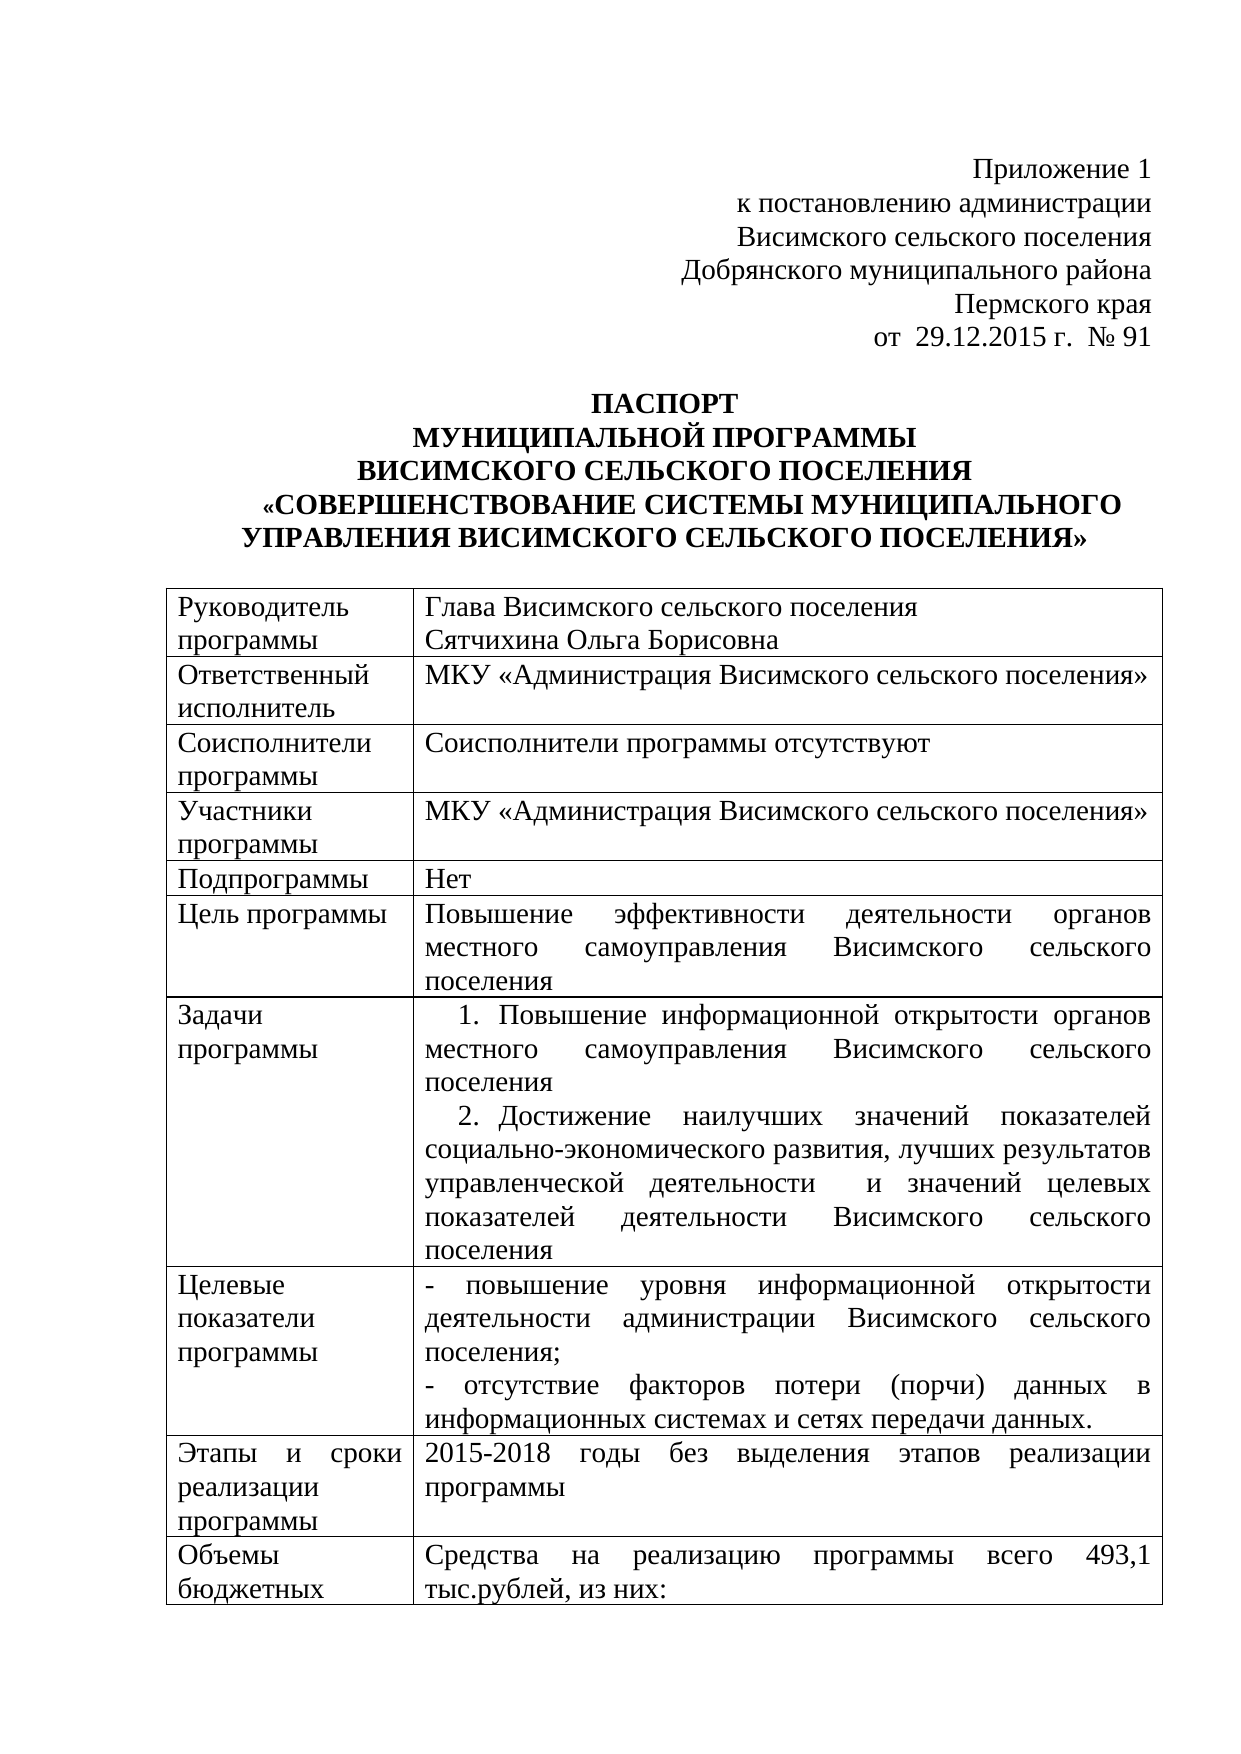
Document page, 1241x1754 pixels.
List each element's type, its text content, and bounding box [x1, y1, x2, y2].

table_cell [167, 1537, 413, 1604]
table_cell - повышение уровня информационной открытости деятельности администрации Висимского сельского поселения; - отсутствие факторов потери (порчи) данных в информационных системах и сетях передачи данных. [414, 1267, 1162, 1434]
text ВИСИМСКОГО СЕЛЬСКОГО ПОСЕЛЕНИЯ [177, 453, 1152, 487]
table_cell МКУ «Администрация Висимского сельского поселения» [414, 657, 1162, 724]
text «СОВЕРШЕНСТВОВАНИЕ СИСТЕМЫ МУНИЦИПАЛЬНОГО УПРАВЛЕНИЯ ВИСИМСКОГО СЕЛЬСКОГО ПОСЕЛЕНИЯ» [177, 487, 1152, 554]
table_cell Подпрограммы [167, 861, 413, 895]
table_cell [414, 1537, 1162, 1604]
table_cell Этапы и сроки реализации программы [167, 1436, 413, 1536]
table_cell МКУ «Администрация Висимского сельского поселения» [414, 793, 1162, 860]
table_cell Нет [414, 861, 1162, 895]
table_cell Повышение информационной открытости органов местного самоуправления Висимского сельского поселения Достижение наилучших значений показателей социально-экономического развития, лучших результатов управленческой деятельности и значений целевых показателей деятельности Висимского сельского поселения [414, 998, 1162, 1266]
table_cell Задачи программы [167, 998, 413, 1266]
table_cell Цель программы [167, 896, 413, 996]
table_header Руководитель программы [167, 589, 413, 656]
table_cell Повышение эффективности деятельности органов местного самоуправления Висимского сельского поселения [414, 896, 1162, 996]
table_cell 2015-2018 годы без выделения этапов реализации программы [414, 1436, 1162, 1536]
text ПАСПОРТ [177, 386, 1152, 420]
table_cell Участники программы [167, 793, 413, 860]
text к постановлению администрации [177, 185, 1152, 219]
text Добрянского муниципального района [177, 252, 1152, 286]
table_header Глава Висимского сельского поселения Сятчихина Ольга Борисовна [414, 589, 1162, 656]
table_cell Ответственный исполнитель [167, 657, 413, 724]
text Пермского края [177, 286, 1152, 319]
table_cell Соисполнители программы отсутствуют [414, 725, 1162, 792]
text от 29.12.2015 г. № 91 [177, 319, 1152, 353]
table_cell Целевые показатели программы [167, 1267, 413, 1434]
text Приложение 1 [177, 152, 1152, 185]
table_cell Соисполнители программы [167, 725, 413, 792]
text МУНИЦИПАЛЬНОЙ ПРОГРАММЫ [177, 420, 1152, 453]
text Висимского сельского поселения [177, 219, 1152, 252]
